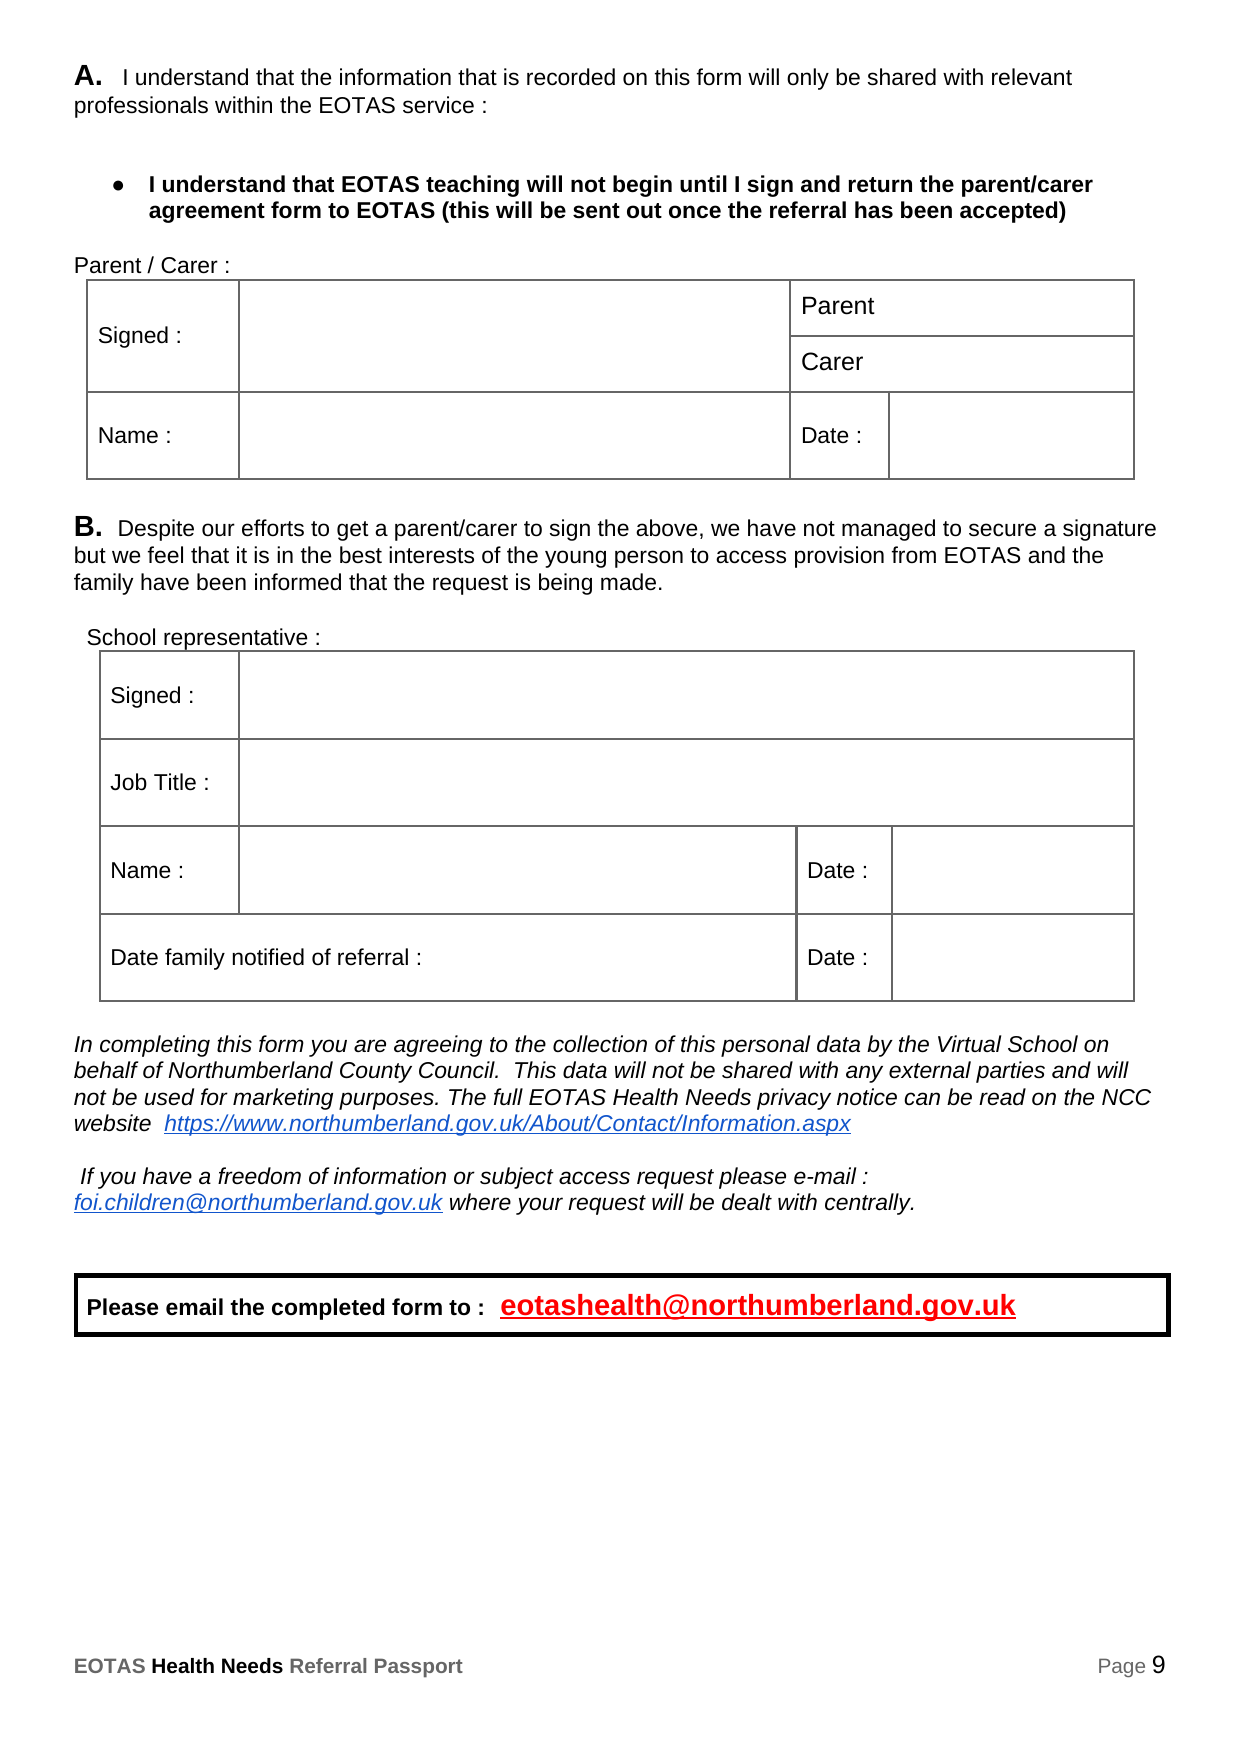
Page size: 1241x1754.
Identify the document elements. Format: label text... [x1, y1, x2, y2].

text A. I understand that the information that is recorded on this form will only be shared with relevant professionals within the EOTAS service : [74, 58, 1166, 118]
table_cell [240, 827, 795, 913]
table_header [240, 281, 789, 391]
table_cell Name : [88, 393, 238, 478]
table_cell [240, 740, 1133, 825]
table_header Please email the completed form to : eotashealth@northumberland.gov.uk [78, 1278, 1166, 1332]
table_cell [890, 393, 1133, 478]
text B. Despite our efforts to get a parent/carer to sign the above, we have not managed to secure a signature but we feel that it is in the best interests of the young person to access provision from EOTAS and the family have been informed that the request is being made. [74, 509, 1166, 595]
text School representative : [74, 624, 1166, 650]
table_cell Job Title : [101, 740, 238, 825]
table_header [240, 652, 1133, 738]
text In completing this form you are agreeing to the collection of this personal data by the Virtual School on behalf of Northumberland County Council. This data will not be shared with any external parties and will not be used for marketing purposes. The full EOTAS Health Needs privacy notice can be read on the NCC website https://www.northumberland.gov.uk/About/Contact/Information.aspx [74, 1031, 1166, 1136]
table_cell [240, 393, 789, 478]
table_cell Date : [798, 915, 891, 1000]
table_cell Date family notified of referral : [101, 915, 795, 1000]
table_cell Carer [791, 337, 1133, 391]
table_header Signed : [88, 281, 238, 391]
text Parent / Carer : [74, 252, 1166, 279]
table_cell Name : [101, 827, 238, 913]
table_header Signed : [101, 652, 238, 738]
list I understand that EOTAS teaching will not begin until I sign and return the parent/carer agreement form to EOTAS (this will be sent out once the referral has been accepted) [111, 171, 1166, 223]
table_cell [893, 915, 1133, 1000]
text If you have a freedom of information or subject access request please e-mail : foi.children@northumberland.gov.uk where your request will be dealt with centrally. [74, 1163, 1166, 1216]
table_cell [893, 827, 1133, 913]
table_cell Date : [791, 393, 888, 478]
table_header Parent [791, 281, 1133, 334]
table_cell Date : [798, 827, 891, 913]
